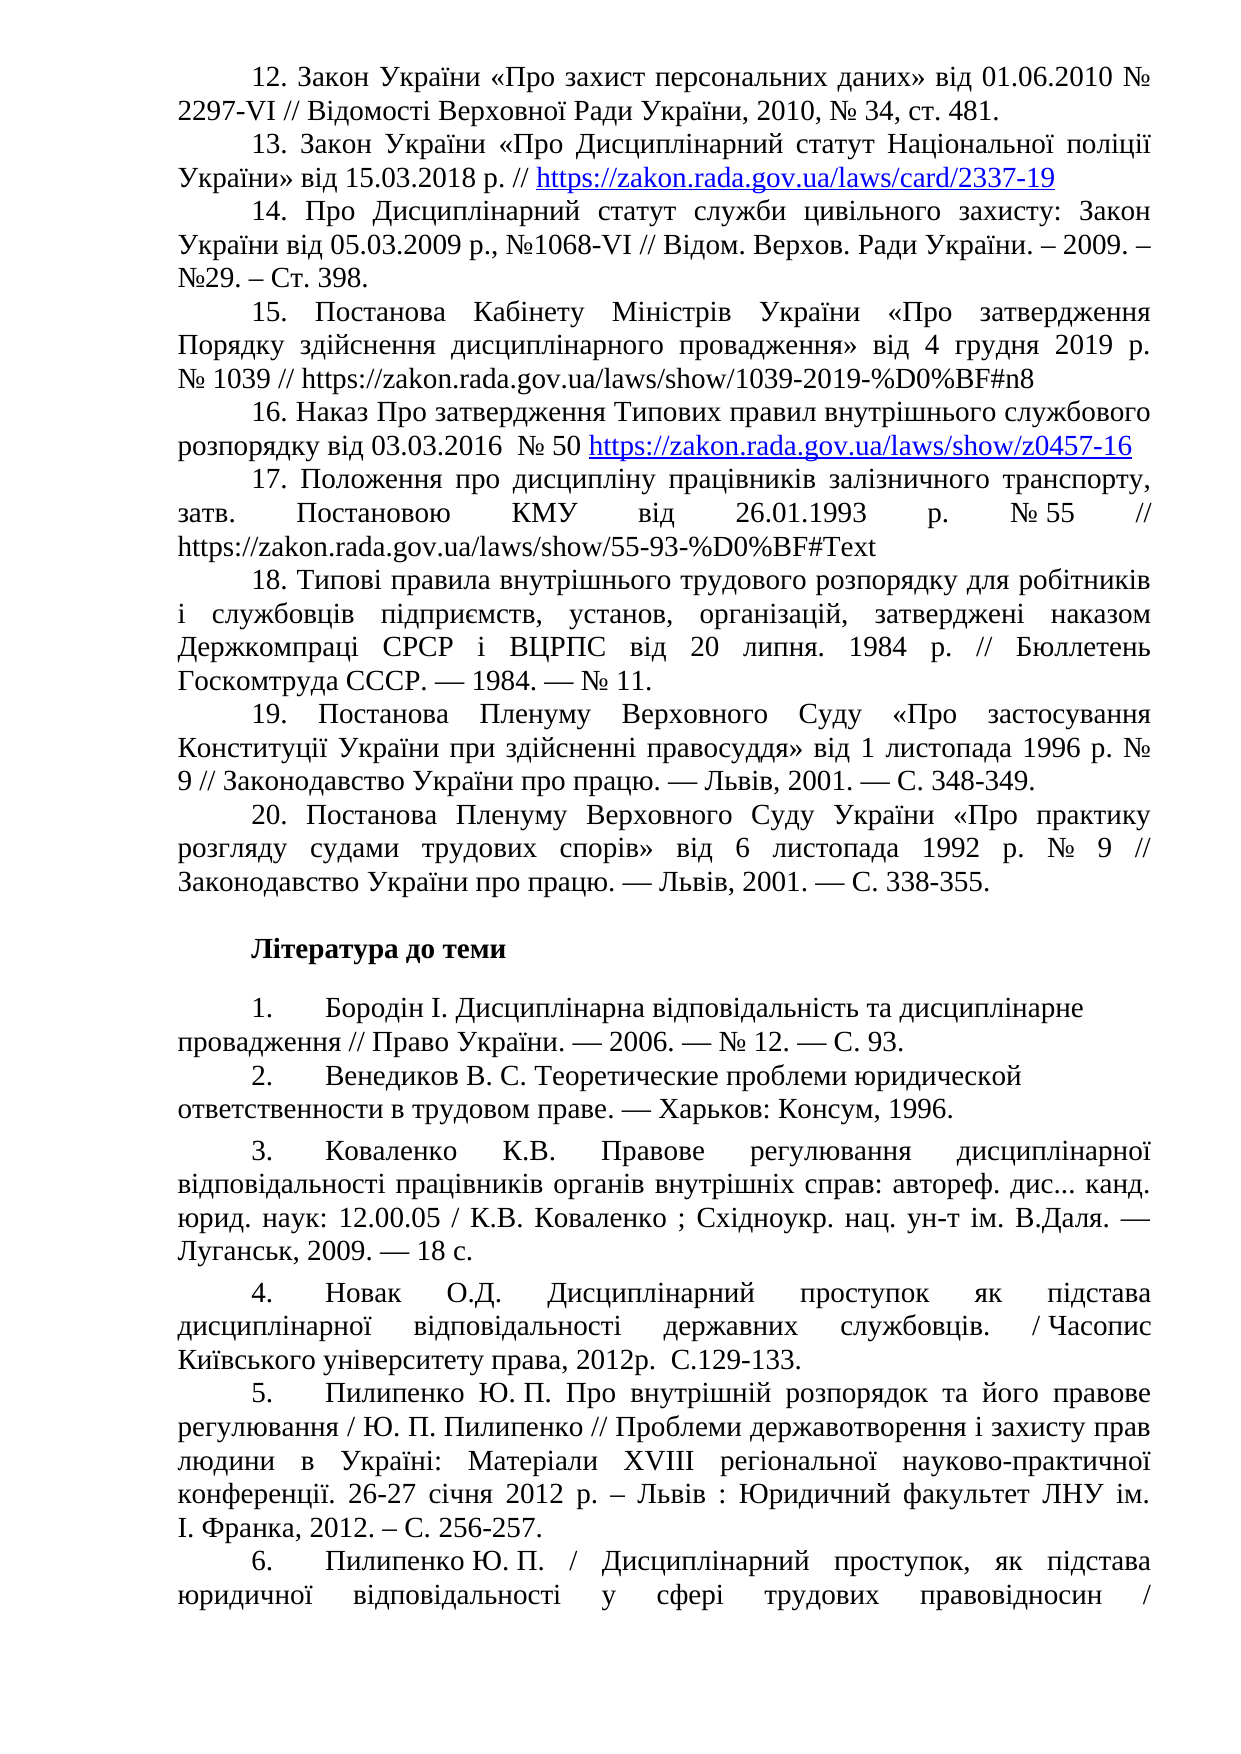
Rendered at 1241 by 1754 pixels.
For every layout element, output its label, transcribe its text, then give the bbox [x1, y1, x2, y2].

text Література до теми [177, 931, 1152, 965]
text 18. Типові правила внутрішнього трудового розпорядку для робітників і службовців підприємств, установ, організацій, затверджені наказом Держкомпраці СРСР і ВЦРПС від 20 липня. 1984 р. // Бюллетень Госкомтруда СССР. — 1984. — № 11. [177, 562, 1152, 696]
text 14. Про Дисциплінарний статут служби цивільного захисту: Закон України від 05.03.2009 р., №1068-VI // Відом. Верхов. Ради України. – 2009. – №29. – Ст. 398. [177, 193, 1152, 294]
text 20. Постанова Пленуму Верховного Суду України «Про практику розгляду судами трудових спорів» від 6 листопада 1992 р. № 9 // Законодавство України про працю. — Львів, 2001. — С. 338-355. [177, 797, 1152, 898]
text 15. Постанова Кабінету Міністрів України «Про затвердження Порядку здійснення дисциплінарного провадження» від 4 грудня 2019 р. № 1039 // https://zakon.rada.gov.ua/laws/show/1039-2019-%D0%BF#n8 [177, 294, 1152, 394]
list Бородін І. Дисциплінарна відповідальність та дисциплінарне провадження // Право України. — 2006. — № 12. — С. 93. [177, 991, 1152, 1058]
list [177, 1543, 1152, 1610]
text 19. Постанова Пленуму Верховного Суду «Про застосування Конституції України при здійсненні правосуддя» від 1 листопада 1996 р. № 9 // Законодавство України про працю. — Львів, 2001. — С. 348-349. [177, 696, 1152, 797]
text 12. Закон України «Про захист персональних даних» від 01.06.2010 № 2297-VI // Відомості Верховної Ради України, 2010, № 34, ст. 481. [177, 59, 1152, 126]
text 17. Положення про дисципліну працівників залізничного транспорту, затв. Постановою КМУ від 26.01.1993 р. № 55 // https://zakon.rada.gov.ua/laws/show/55-93-%D0%BF#Text [177, 462, 1152, 562]
text 16. Наказ Про затвердження Типових правил внутрішнього службового розпорядку від 03.03.2016 № 50 https://zakon.rada.gov.ua/laws/show/z0457-16 [588, 428, 1152, 462]
text 13. Закон України «Про Дисциплінарний статут Національної поліції України» від 15.03.2018 р. // https://zakon.rada.gov.ua/laws/card/2337-19 [177, 126, 1152, 193]
list Новак О.Д. Дисциплінарний проступок як підстава дисциплінарної відповідальності державних службовців. / Часопис Київського університету права, 2012р. С.129-133. [177, 1275, 1152, 1376]
list Коваленко К.В. Правове регулювання дисциплінарної відповідальності працівників органів внутрішніх справ: автореф. дис... канд. юрид. наук: 12.00.05 / К.В. Коваленко ; Східноукр. нац. ун-т ім. В.Даля. — Луганськ, 2009. — 18 с. [177, 1133, 1152, 1267]
list Венедиков В. С. Теоретические проблеми юридической ответственности в трудовом праве. — Харьков: Консум, 1996. [177, 1058, 1152, 1125]
text 16. Наказ Про затвердження Типових правил внутрішнього службового розпорядку від 03.03.2016 № 50 https://zakon.rada.gov.ua/laws/show/z0457-16 [177, 394, 1152, 428]
list Пилипенко Ю. П. Про внутрішній розпорядок та його правове регулювання / Ю. П. Пилипенко // Проблеми державотворення і захисту прав людини в Україні: Матеріали XVІII регіональної науково-практичної конференції. 26-27 січня 2012 р. – Львів : Юридичний факультет ЛНУ ім. І. Франка, 2012. – С. 256-257. [177, 1376, 1152, 1543]
